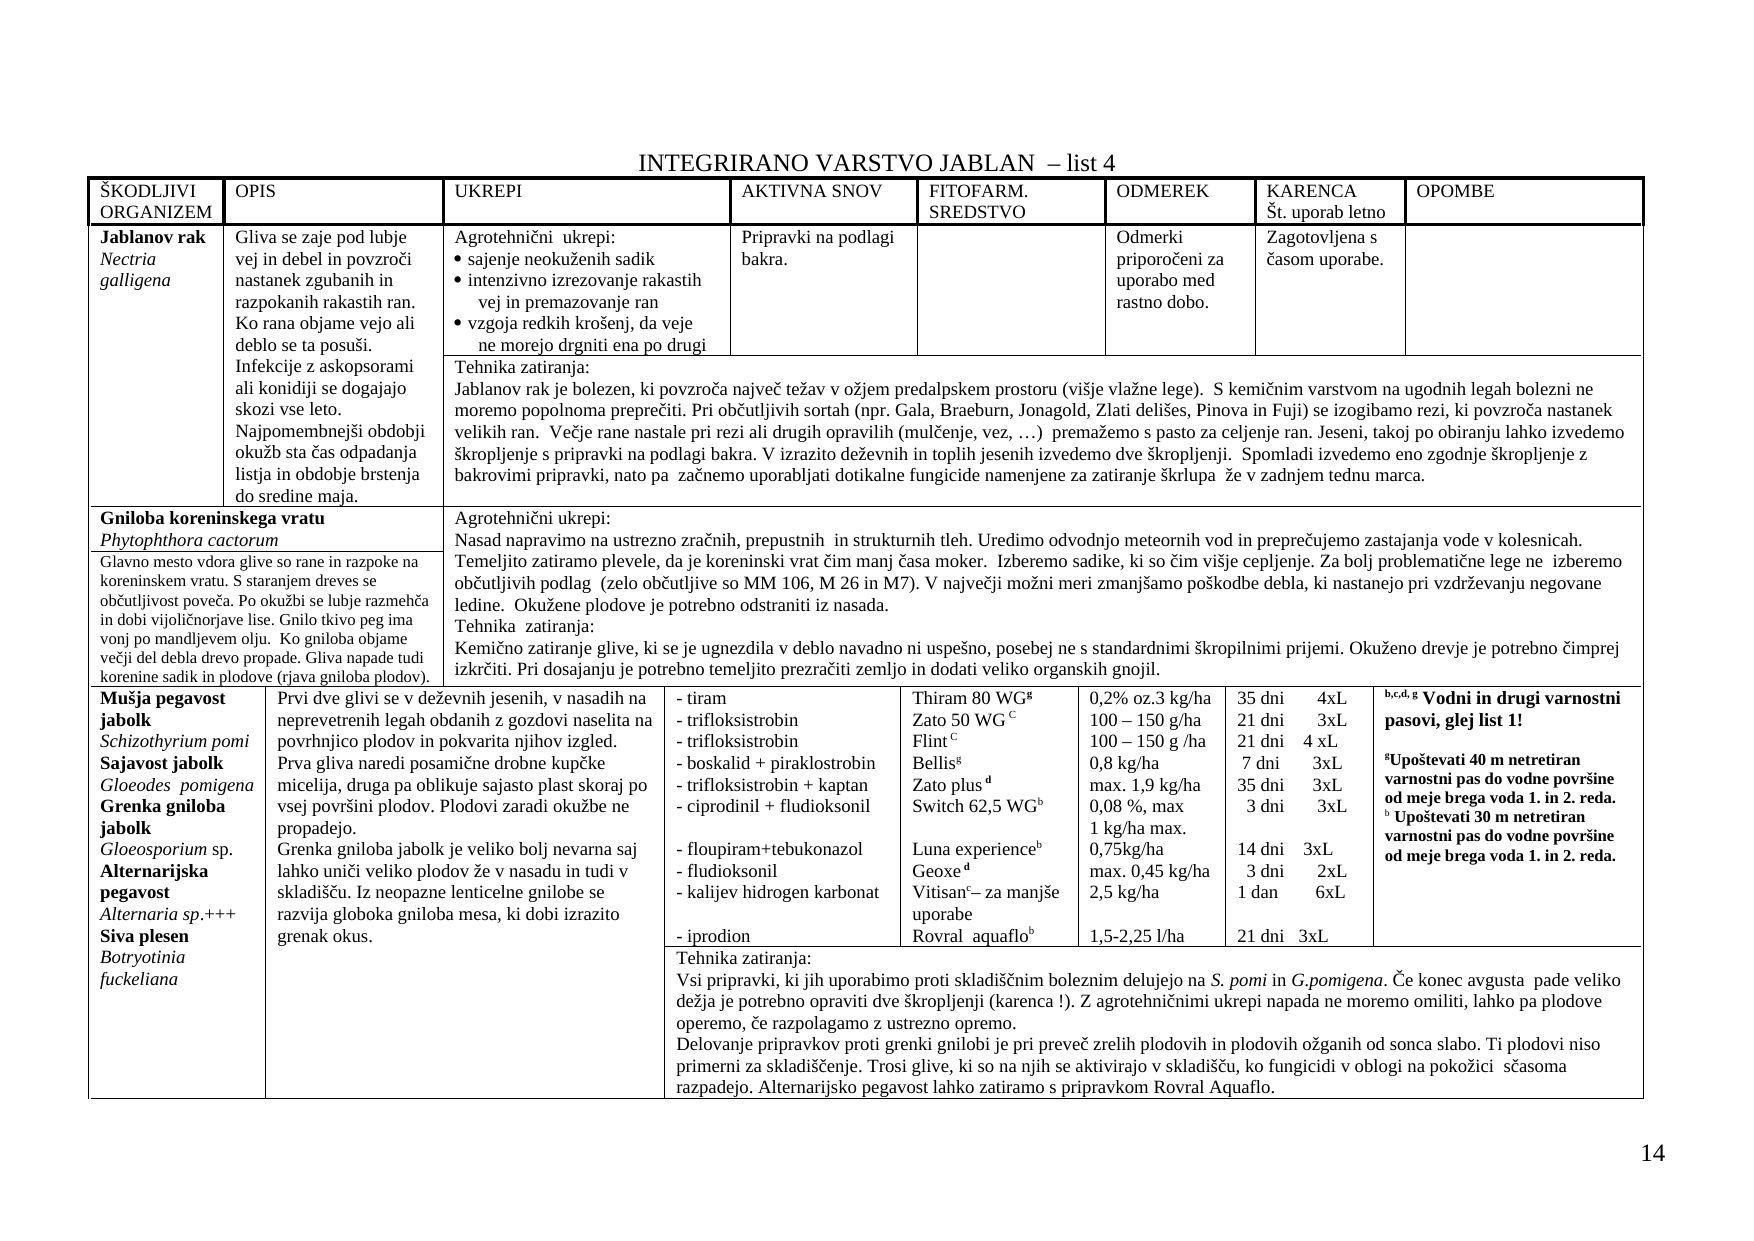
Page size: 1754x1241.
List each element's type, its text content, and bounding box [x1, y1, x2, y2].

table_header ODMEREK [1107, 180, 1254, 223]
table_header KARENCA Št. uporab letno [1257, 180, 1404, 223]
table_cell Tehnika zatiranja: Vsi pripravki, ki jih uporabimo proti skladiščnim boleznim delujejo na S. pomi in G.pomigena. Če konec avgusta pade veliko dežja je potrebno opraviti dve škropljenji (karenca !). Z agrotehničnimi ukrepi napada ne moremo omiliti, lahko pa plodove operemo, če razpolagamo z ustrezno opremo. Delovanje pripravkov proti grenki gnilobi je pri preveč zrelih plodovih in plodovih ožganih od sonca slabo. Ti plodovi niso primerni za skladiščenje. Trosi glive, ki so na njih se aktivirajo v skladišču, ko fungicidi v oblogi na pokožici sčasoma razpadejo. Alternarijsko pegavost lahko zatiramo s pripravkom Rovral Aquaflo. [665, 946, 1643, 1098]
table_cell Pripravki na podlagi bakra. [731, 226, 917, 355]
table_header UKREPI [445, 180, 729, 223]
table_cell 35 dni 4xL 21 dni 3xL 21 dni 4 xL 7 dni 3xL 35 dni 3xL 3 dni 3xL 14 dni 3xL 3 dni 2xL 1 dan 6xL 21 dni 3xL [1226, 687, 1373, 946]
table_cell Glavno mesto vdora glive so rane in razpoke na koreninskem vratu. S staranjem dreves se občutljivost poveča. Po okužbi se lubje razmehča in dobi vijoličnorjave lise. Gnilo tkivo peg ima vonj po mandljevem olju. Ko gniloba objame večji del debla drevo propade. Gliva napade tudi korenine sadik in plodove (rjava gniloba plodov). [89, 551, 443, 686]
table_cell Zagotovljena s časom uporabe. [1256, 226, 1405, 355]
table_cell Jablanov rak Nectria galligena [89, 223, 223, 506]
table_header FITOFARM. SREDSTVO [919, 180, 1104, 223]
table_cell [918, 226, 1105, 355]
table_cell Mušja pegavost jabolk Schizothyrium pomi Sajavost jabolk Gloeodes pomigena Grenka gniloba jabolk Gloeosporium sp. Alternarijska pegavost Alternaria sp.+++ Siva plesen Botryotinia fuckeliana [89, 686, 265, 1098]
table_cell Prvi dve glivi se v deževnih jesenih, v nasadih na neprevetrenih legah obdanih z gozdovi naselita na povrhnjico plodov in pokvarita njihov izgled. Prva gliva naredi posamične drobne kupčke micelija, druga pa oblikuje sajasto plast skoraj po vsej površini plodov. Plodovi zaradi okužbe ne propadejo. Grenka gniloba jabolk je veliko bolj nevarna saj lahko uniči veliko plodov že v nasadu in tudi v skladišču. Iz neopazne lenticelne gnilobe se razvija globoka gniloba mesa, ki dobi izrazito grenak okus. [266, 687, 664, 1098]
table_cell - tiram - trifloksistrobin - trifloksistrobin - boskalid + piraklostrobin - trifloksistrobin + kaptan - ciprodinil + fludioksonil - floupiram+tebukonazol - fludioksonil - kalijev hidrogen karbonat - iprodion [665, 687, 900, 946]
text INTEGRIRANO VARSTVO JABLAN – list 4 [89, 148, 1665, 176]
table_header OPOMBE [1407, 180, 1642, 223]
table_cell [1406, 223, 1643, 355]
table_cell Gliva se zaje pod lubje vej in debel in povzroči nastanek zgubanih in razpokanih rakastih ran. Ko rana objame vejo ali deblo se ta posuši. Infekcije z askopsorami ali konidiji se dogajajo skozi vse leto. Najpomembnejši obdobji okužb sta čas odpadanja listja in obdobje brstenja do sredine maja. [224, 226, 443, 506]
table_header AKTIVNA SNOV [732, 180, 916, 223]
table_cell b,c,d, g Vodni in drugi varnostni pasovi, glej list 1! gUpoštevati 40 m netretiran varnostni pas do vodne površine od meje brega voda 1. in 2. reda. b Upoštevati 30 m netretiran varnostni pas do vodne površine od meje brega voda 1. in 2. reda. [1374, 686, 1643, 946]
table_cell Gniloba koreninskega vratu Phytophthora cactorum [89, 506, 443, 551]
table_header OPIS [226, 180, 442, 223]
table_cell Odmerki priporočeni za uporabo med rastno dobo. [1106, 226, 1255, 355]
table_cell Agrotehnični ukrepi: sajenje neokuženih sadik intenzivno izrezovanje rakastih vej in premazovanje ran vzgoja redkih krošenj, da veje ne morejo drgniti ena po drugi [444, 226, 730, 355]
table_header ŠKODLJIVI ORGANIZEM [90, 180, 222, 223]
table_cell 0,2% oz.3 kg/ha 100 – 150 g/ha 100 – 150 g /ha 0,8 kg/ha max. 1,9 kg/ha 0,08 %, max 1 kg/ha max. 0,75kg/ha max. 0,45 kg/ha 2,5 kg/ha 1,5-2,25 l/ha [1079, 687, 1225, 946]
table_cell Thiram 80 WGg Zato 50 WG C Flint C Bellisg Zato plus d Switch 62,5 WGb Luna experienceb Geoxe d Vitisanc– za manjše uporabe Rovral aquaflob [901, 687, 1078, 946]
table_cell Agrotehnični ukrepi: Nasad napravimo na ustrezno zračnih, prepustnih in strukturnih tleh. Uredimo odvodnjo meteornih vod in preprečujemo zastajanja vode v kolesnicah. Temeljito zatiramo plevele, da je koreninski vrat čim manj časa moker. Izberemo sadike, ki so čim višje cepljenje. Za bolj problematične lege ne izberemo občutljivih podlag (zelo občutljive so MM 106, M 26 in M7). V največji možni meri zmanjšamo poškodbe debla, ki nastanejo pri vzdrževanju negovane ledine. Okužene plodove je potrebno odstraniti iz nasada. Tehnika zatiranja: Kemično zatiranje glive, ki se je ugnezdila v deblo navadno ni uspešno, posebej ne s standardnimi škropilnimi prijemi. Okuženo drevje je potrebno čimprej izkrčiti. Pri dosajanju je potrebno temeljito prezračiti zemljo in dodati veliko organskih gnojil. [444, 506, 1643, 686]
table_cell Tehnika zatiranja: Jablanov rak je bolezen, ki povzroča največ težav v ožjem predalpskem prostoru (višje vlažne lege). S kemičnim varstvom na ugodnih legah bolezni ne moremo popolnoma preprečiti. Pri občutljivih sortah (npr. Gala, Braeburn, Jonagold, Zlati delišes, Pinova in Fuji) se izogibamo rezi, ki povzroča nastanek velikih ran. Večje rane nastale pri rezi ali drugih opravilih (mulčenje, vez, …) premažemo s pasto za celjenje ran. Jeseni, takoj po obiranju lahko izvedemo škropljenje s pripravki na podlagi bakra. V izrazito deževnih in toplih jesenih izvedemo dve škropljenji. Spomladi izvedemo eno zgodnje škropljenje z bakrovimi pripravki, nato pa začnemo uporabljati dotikalne fungicide namenjene za zatiranje škrlupa že v zadnjem tednu marca. [444, 355, 1643, 506]
